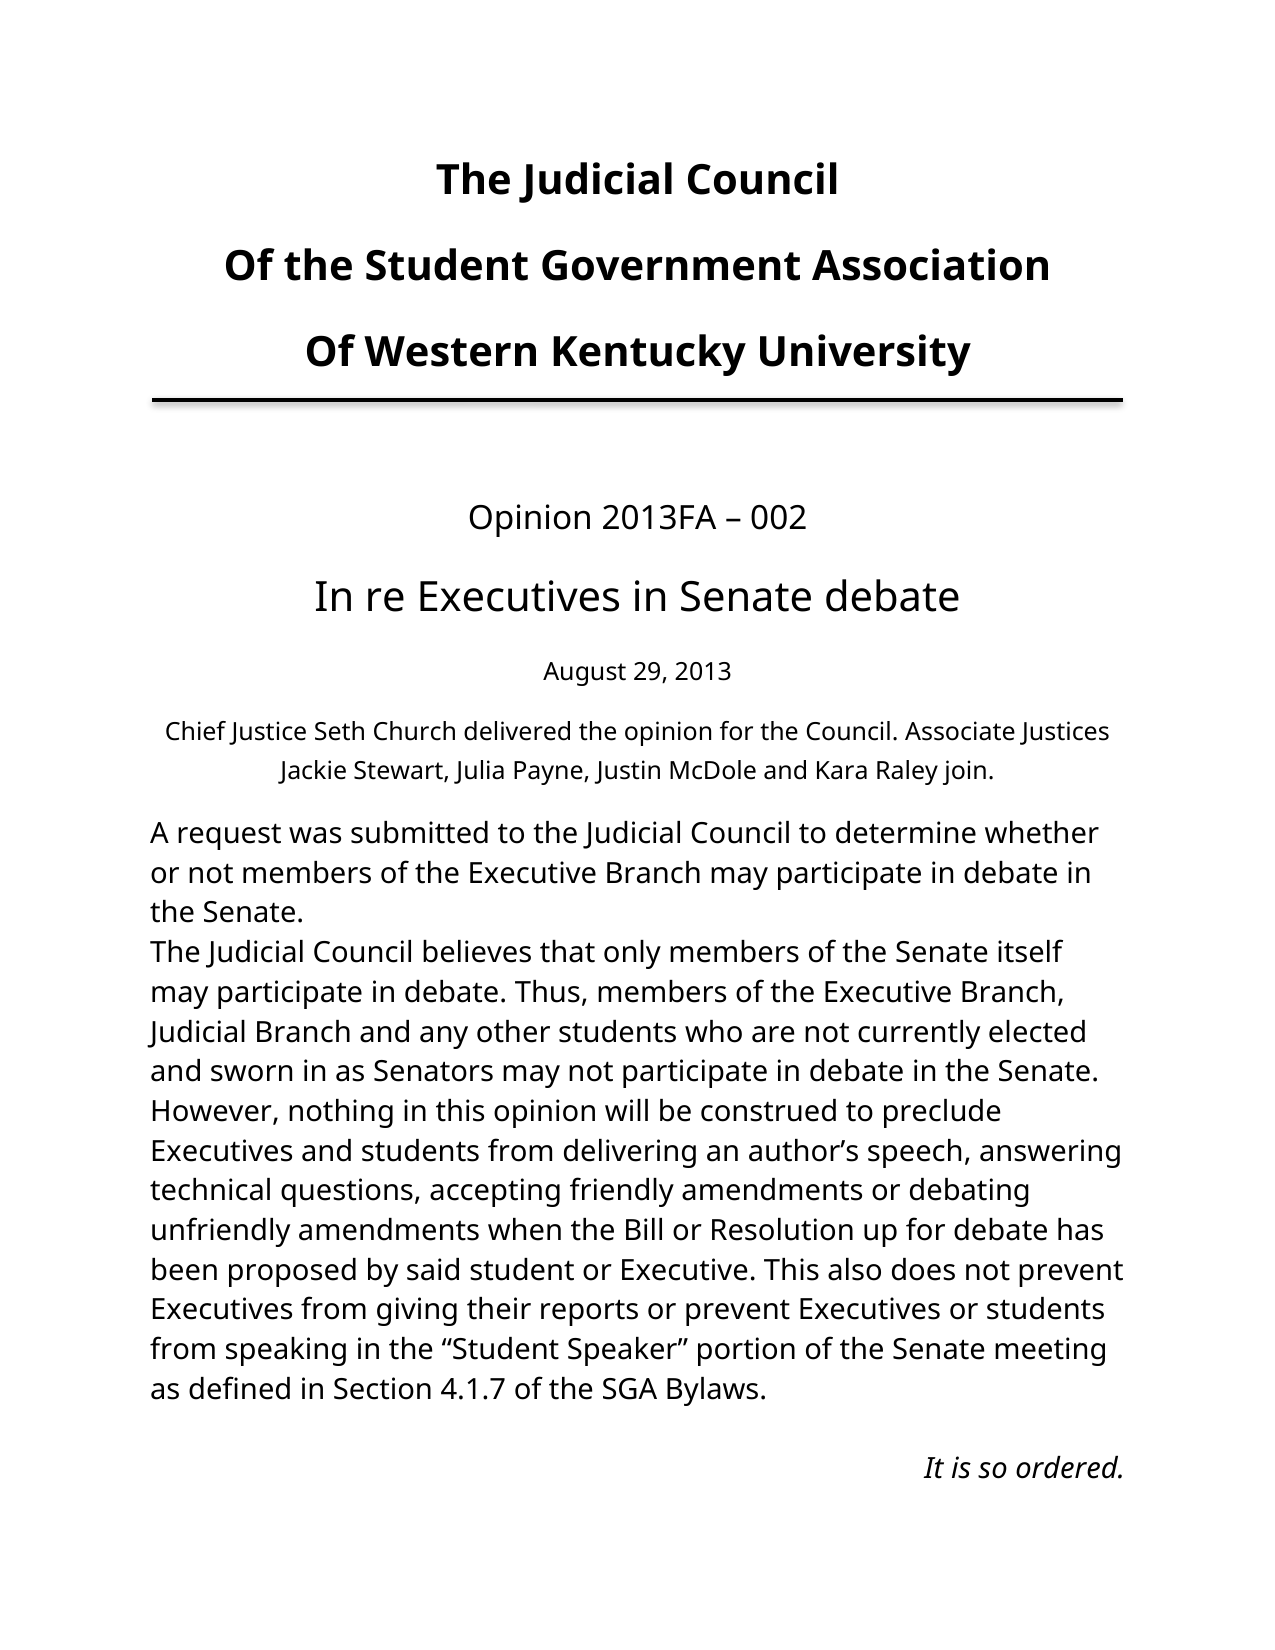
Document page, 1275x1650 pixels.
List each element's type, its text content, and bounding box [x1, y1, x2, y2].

text Chief Justice Seth Church delivered the opinion for the Council. Associate Justices Jackie Stewart, Julia Payne, Justin McDole and Kara Raley join. [150, 713, 1125, 786]
text A request was submitted to the Judicial Council to determine whether or not members of the Executive Branch may participate in debate in the Senate. [150, 812, 1125, 931]
text It is so ordered. [150, 1447, 1125, 1487]
text The Judicial Council believes that only members of the Senate itself may participate in debate. Thus, members of the Executive Branch, Judicial Branch and any other students who are not currently elected and sworn in as Senators may not participate in debate in the Senate. [150, 931, 1125, 1090]
text Of the Student Government Association [150, 236, 1125, 293]
text The Judicial Council [150, 150, 1125, 207]
text In re Executives in Senate debate [150, 567, 1125, 624]
text Opinion 2013FA – 002 [150, 494, 1125, 539]
text However, nothing in this opinion will be construed to preclude Executives and students from delivering an author’s speech, answering technical questions, accepting friendly amendments or debating unfriendly amendments when the Bill or Resolution up for debate has been proposed by said student or Executive. This also does not prevent Executives from giving their reports or prevent Executives or students from speaking in the “Student Speaker” portion of the Senate meeting as defined in Section 4.1.7 of the SGA Bylaws. [150, 1090, 1125, 1408]
text Of Western Kentucky University [150, 322, 1125, 379]
text August 29, 2013 [150, 653, 1125, 687]
